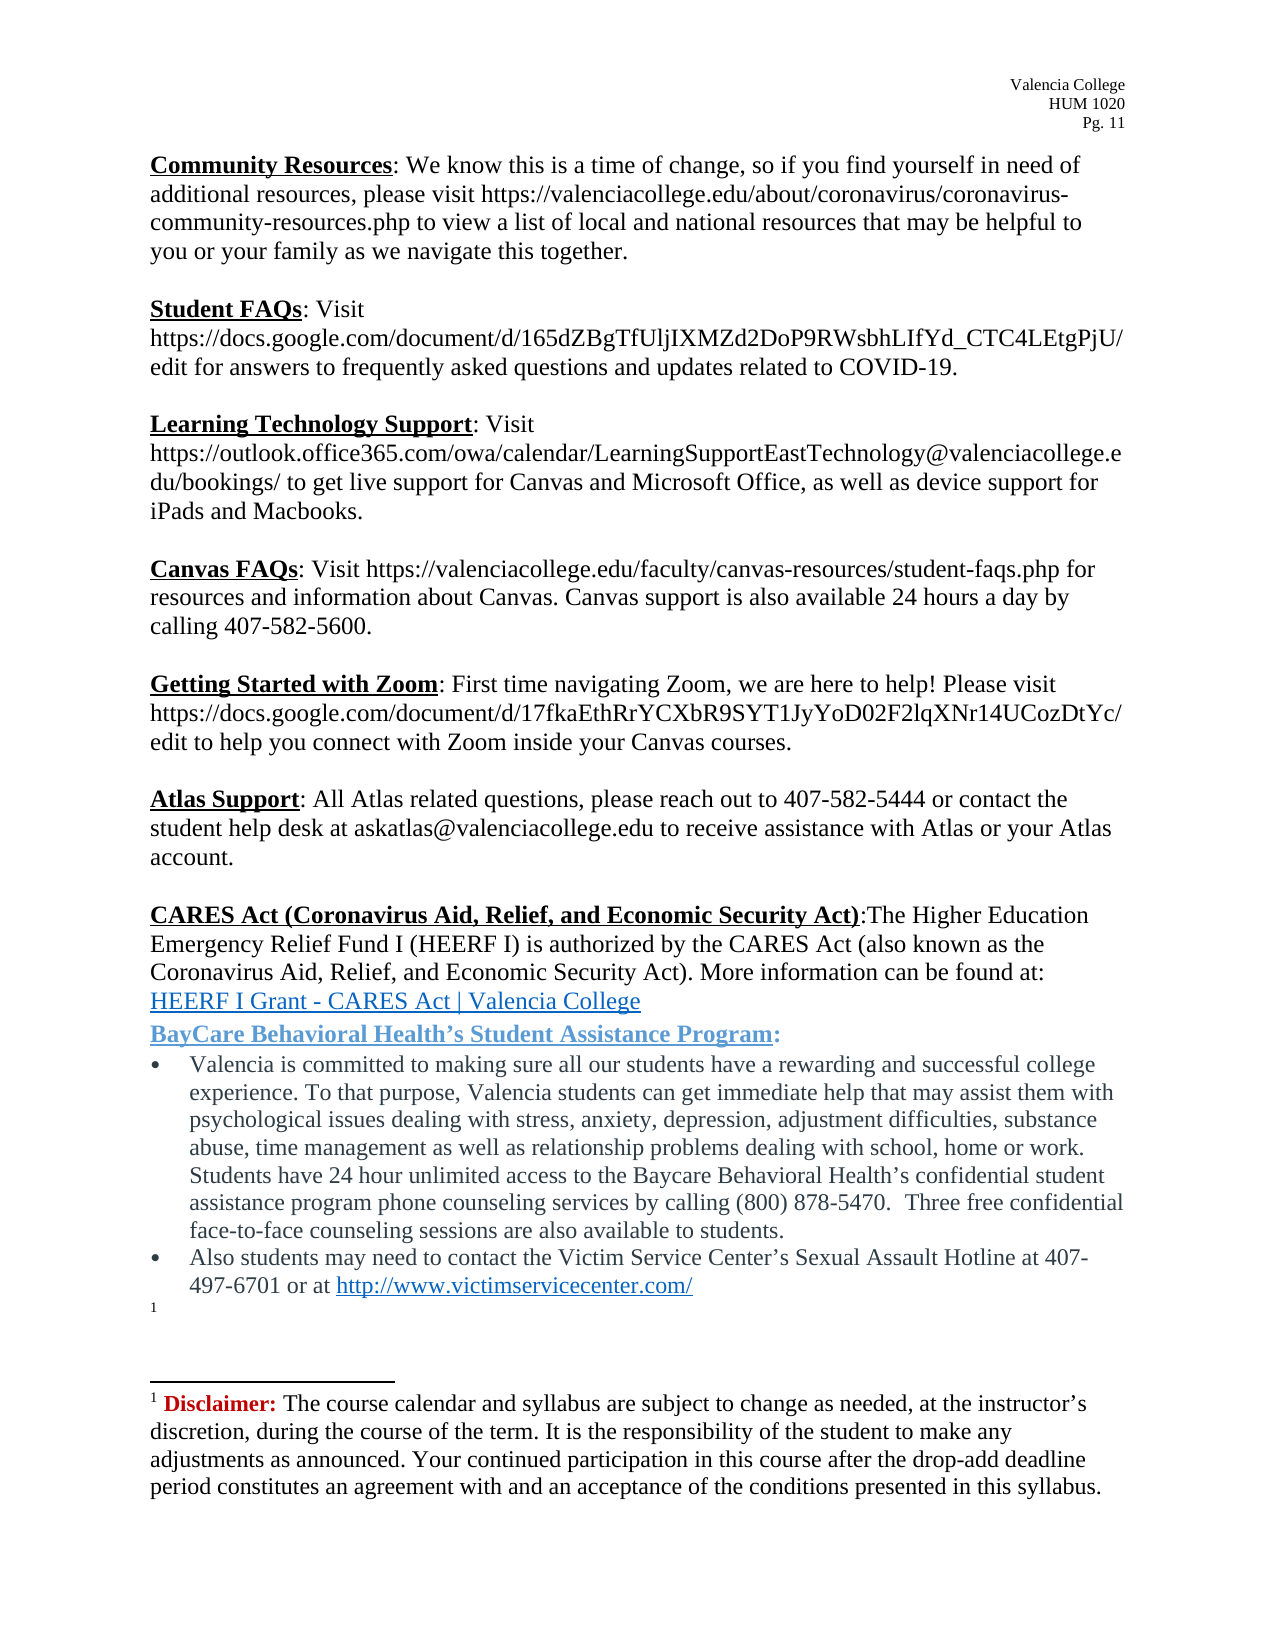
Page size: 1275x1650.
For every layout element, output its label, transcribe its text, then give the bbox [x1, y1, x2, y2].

text Atlas Support: All Atlas related questions, please reach out to 407-582-5444 or contact the student help desk at askatlas@valenciacollege.edu to receive assistance with Atlas or your Atlas account. [150, 784, 1125, 871]
text CARES Act (Coronavirus Aid, Relief, and Economic Security Act):The Higher Education Emergency Relief Fund I (HEERF I) is authorized by the CARES Act (also known as the Coronavirus Aid, Relief, and Economic Security Act). More information can be found at: HEERF I Grant - CARES Act | Valencia College [150, 900, 1125, 1015]
list Valencia is committed to making sure all our students have a rewarding and successful college experience. To that purpose, Valencia students can get immediate help that may assist them with psychological issues dealing with stress, anxiety, depression, adjustment difficulties, substance abuse, time management as well as relationship problems dealing with school, home or work. Students have 24 hour unlimited access to the Baycare Behavioral Health’s confidential student assistance program phone counseling services by calling (800) 878-5470. Three free confidential face-to-face counseling sessions are also available to students. [152, 1050, 1125, 1243]
text Student FAQs: Visit https://docs.google.com/document/d/165dZBgTfUljIXMZd2DoP9RWsbhLIfYd_CTC4LEtgPjU/edit for answers to frequently asked questions and updates related to COVID-19. [150, 294, 1125, 380]
text Canvas FAQs: Visit https://valenciacollege.edu/faculty/canvas-resources/student-faqs.php for resources and information about Canvas. Canvas support is also available 24 hours a day by calling 407-582-5600. [150, 554, 1125, 640]
text Community Resources: We know this is a time of change, so if you find yourself in need of additional resources, please visit https://valenciacollege.edu/about/coronavirus/coronavirus-community-resources.php to view a list of local and national resources that may be helpful to you or your family as we navigate this together. [150, 150, 1125, 265]
subtitle BayCare Behavioral Health’s Student Assistance Program: [150, 1019, 1125, 1048]
text Getting Started with Zoom: First time navigating Zoom, we are here to help! Please visit https://docs.google.com/document/d/17fkaEthRrYCXbR9SYT1JyYoD02F2lqXNr14UCozDtYc/edit to help you connect with Zoom inside your Canvas courses. [150, 669, 1125, 755]
text Learning Technology Support: Visit https://outlook.office365.com/owa/calendar/LearningSupportEastTechnology@valenciacollege.edu/bookings/ to get live support for Canvas and Microsoft Office, as well as device support for iPads and Macbooks. [150, 409, 1125, 524]
list Also students may need to contact the Victim Service Center’s Sexual Assault Hotline at 407-497-6701 or at http://www.victimservicecenter.com/ [152, 1243, 1125, 1299]
